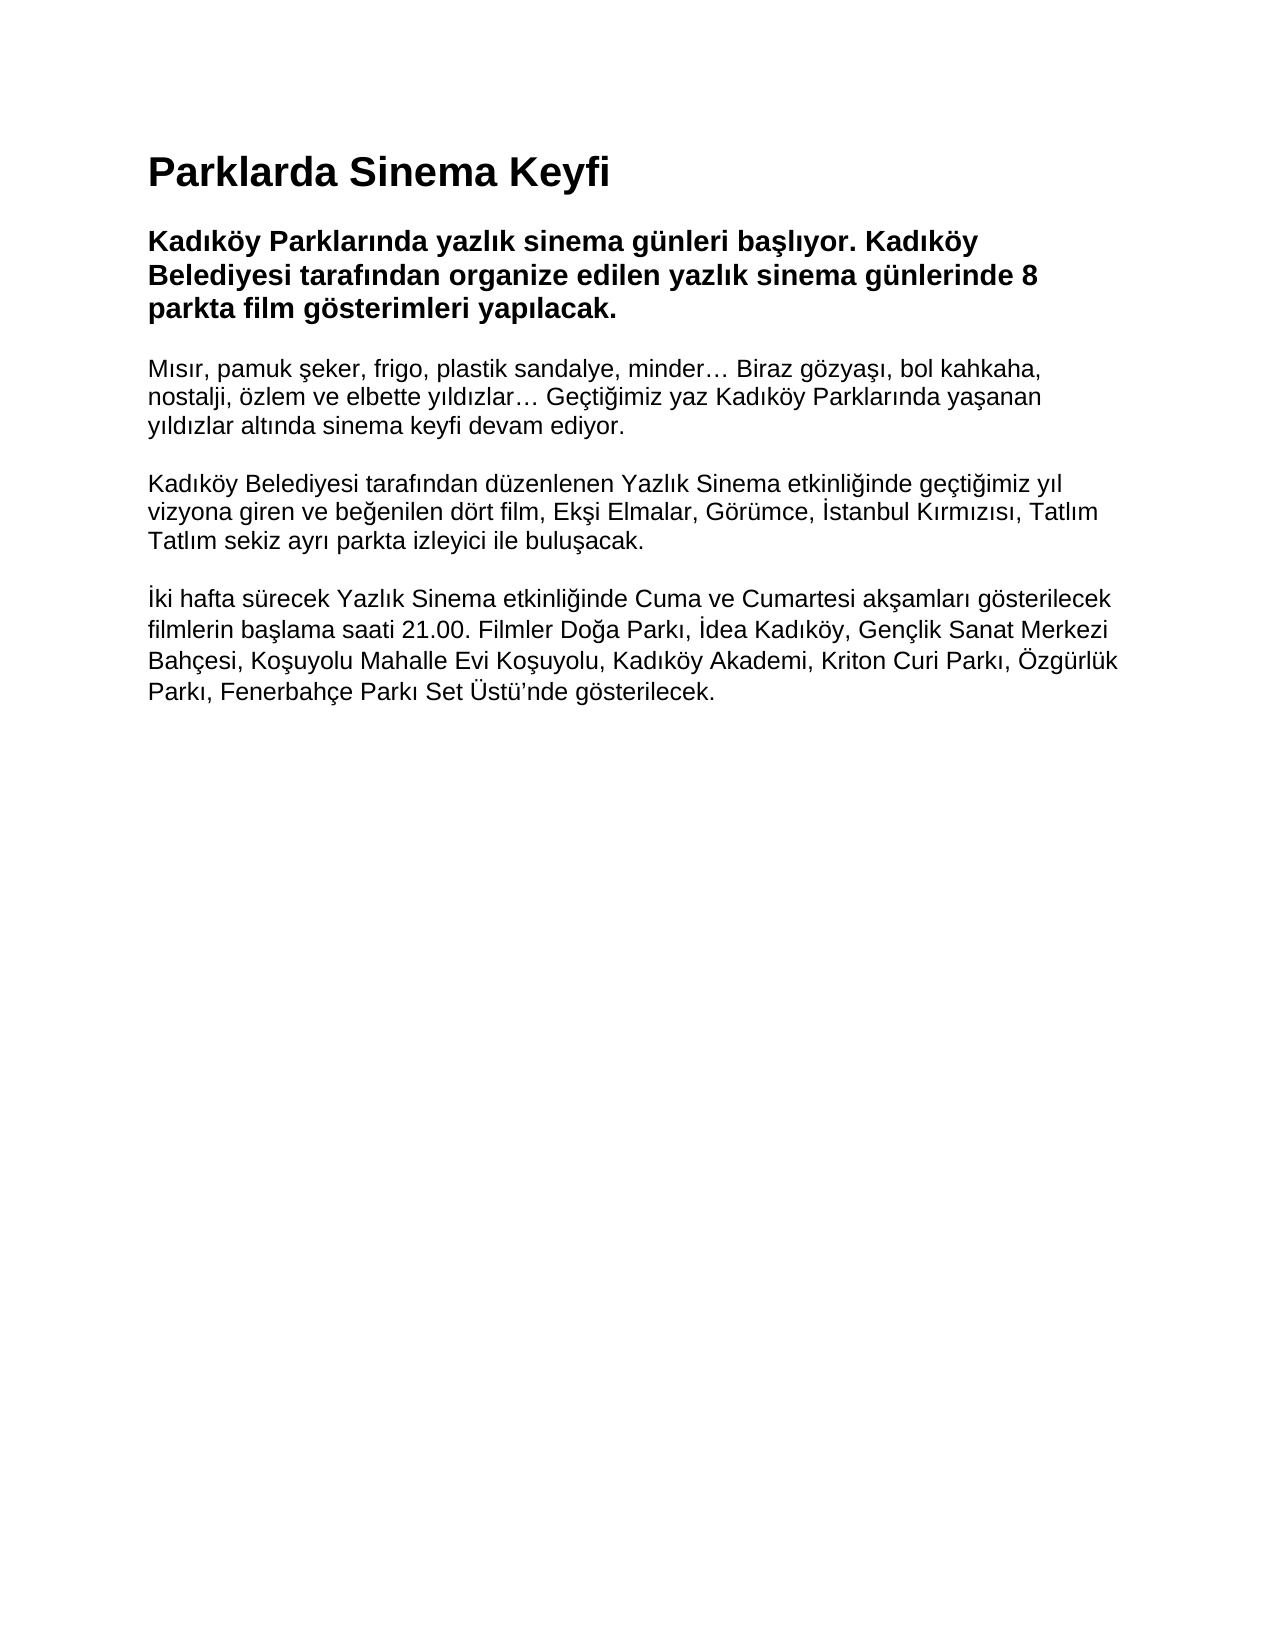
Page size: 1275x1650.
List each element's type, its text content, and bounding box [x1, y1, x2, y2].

text Mısır, pamuk şeker, frigo, plastik sandalye, minder… Biraz gözyaşı, bol kahkaha, nostalji, özlem ve elbette yıldızlar… Geçtiğimiz yaz Kadıköy Parklarında yaşanan yıldızlar altında sinema keyfi devam ediyor. [148, 354, 1127, 440]
text Parklarda Sinema Keyfi [148, 148, 1127, 196]
text İki hafta sürecek Yazlık Sinema etkinliğinde Cuma ve Cumartesi akşamları gösterilecek filmlerin başlama saati 21.00. Filmler Doğa Parkı, İdea Kadıköy, Gençlik Sanat Merkezi Bahçesi, Koşuyolu Mahalle Evi Koşuyolu, Kadıköy Akademi, Kriton Curi Parkı, Özgürlük Parkı, Fenerbahçe Parkı Set Üstü’nde gösterilecek. [148, 584, 1127, 706]
text Kadıköy Parklarında yazlık sinema günleri başlıyor. Kadıköy Belediyesi tarafından organize edilen yazlık sinema günlerinde 8 parkta film gösterimleri yapılacak. [148, 224, 1127, 325]
text Kadıköy Belediyesi tarafından düzenlenen Yazlık Sinema etkinliğinde geçtiğimiz yıl vizyona giren ve beğenilen dört film, Ekşi Elmalar, Görümce, İstanbul Kırmızısı, Tatlım Tatlım sekiz ayrı parkta izleyici ile buluşacak. [148, 469, 1127, 555]
